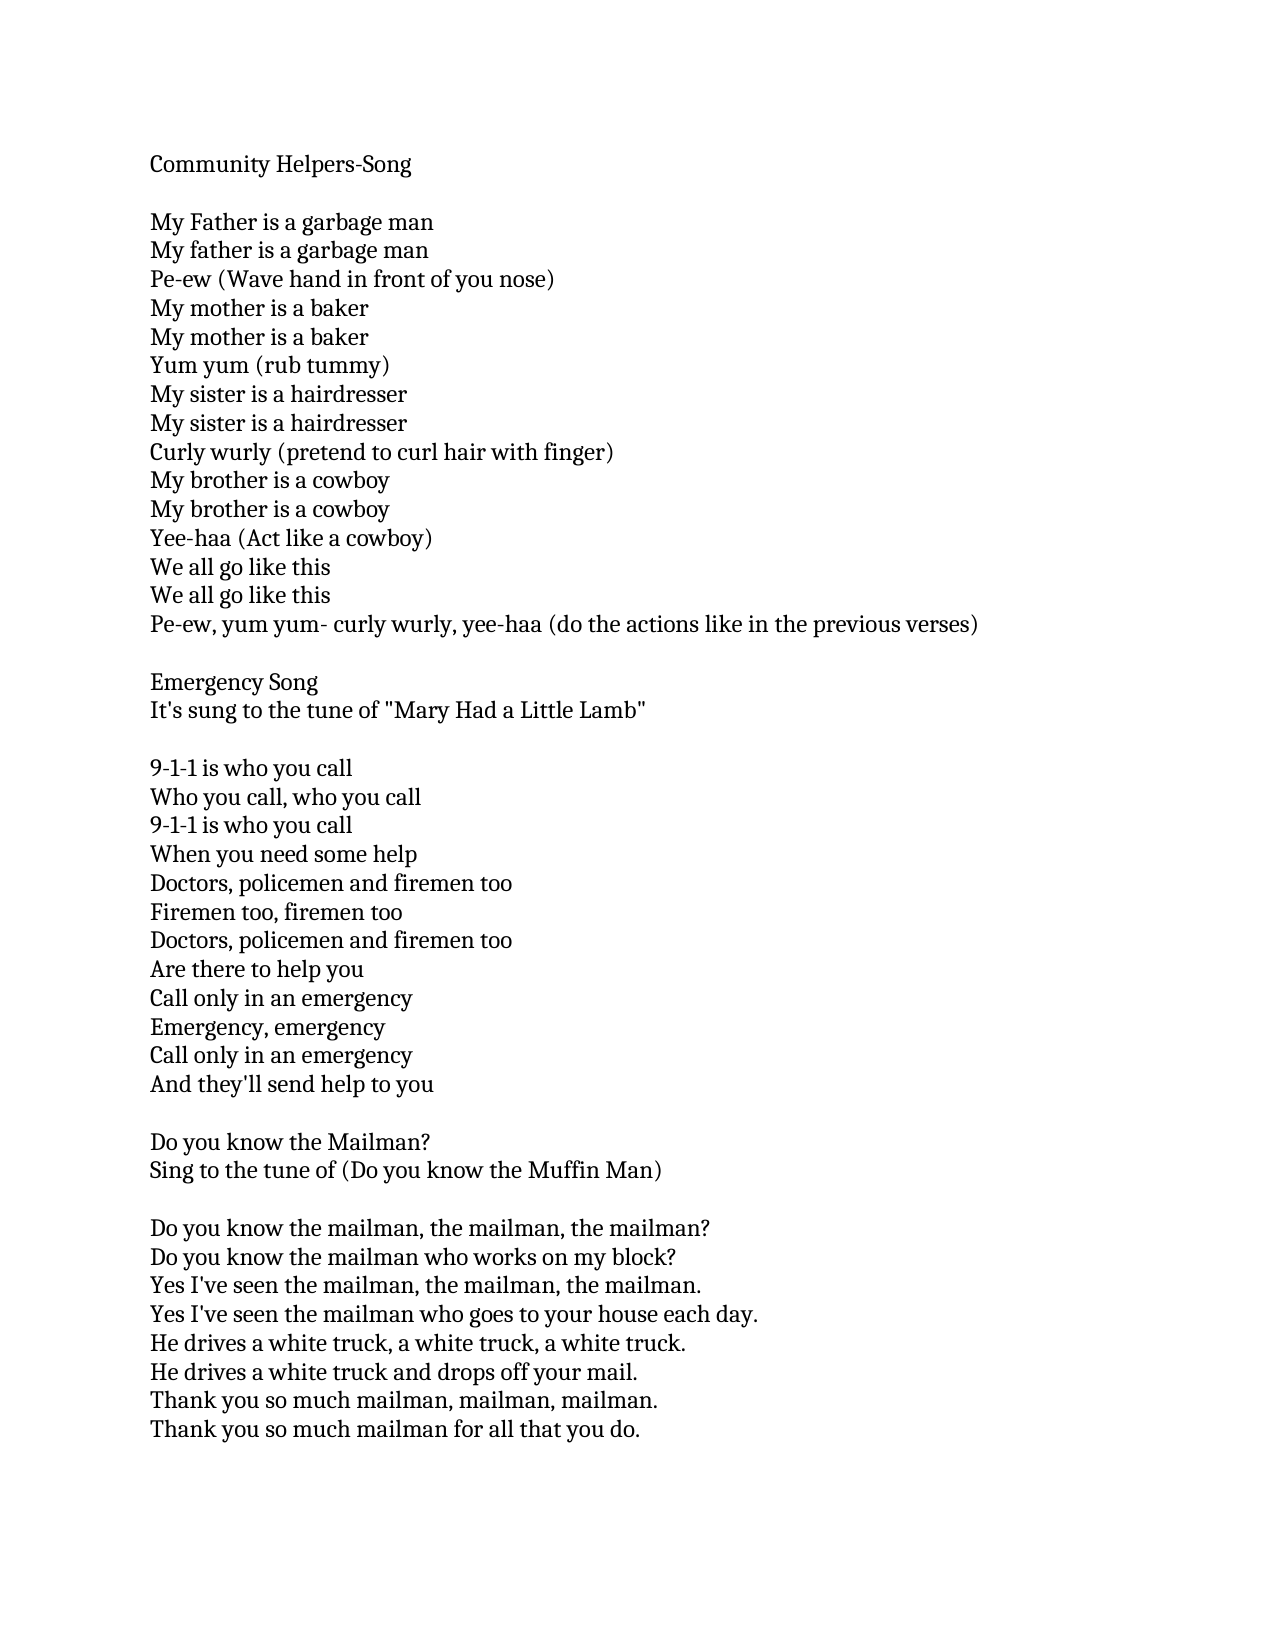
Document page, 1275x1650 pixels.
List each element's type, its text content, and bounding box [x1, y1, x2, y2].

text It's sung to the tune of "Mary Had a Little Lamb" [150, 696, 1125, 725]
text Curly wurly (pretend to curl hair with finger) [150, 437, 1125, 466]
text When you need some help [150, 840, 1125, 869]
text My father is a garbage man [150, 236, 1125, 265]
text 9-1-1 is who you call [150, 811, 1125, 840]
text Thank you so much mailman, mailman, mailman. [150, 1386, 1125, 1415]
text He drives a white truck, a white truck, a white truck. [150, 1329, 1125, 1357]
text My mother is a baker [150, 322, 1125, 351]
text My sister is a hairdresser [150, 409, 1125, 437]
text Thank you so much mailman for all that you do. [150, 1415, 1125, 1444]
text Firemen too, firemen too [150, 897, 1125, 926]
text My brother is a cowboy [150, 466, 1125, 495]
text Emergency Song [150, 667, 1125, 696]
text Are there to help you [150, 955, 1125, 984]
text Call only in an emergency [150, 1041, 1125, 1070]
text Pe-ew (Wave hand in front of you nose) [150, 265, 1125, 294]
text 9-1-1 is who you call [150, 754, 1125, 782]
text Who you call, who you call [150, 782, 1125, 811]
text We all go like this [150, 581, 1125, 610]
text We all go like this [150, 552, 1125, 581]
text Community Helpers-Song [150, 150, 1125, 179]
text And they'll send help to you [150, 1070, 1125, 1099]
text Yes I've seen the mailman, the mailman, the mailman. [150, 1271, 1125, 1300]
text He drives a white truck and drops off your mail. [150, 1357, 1125, 1386]
text Doctors, policemen and firemen too [150, 926, 1125, 955]
text Yee-haa (Act like a cowboy) [150, 524, 1125, 552]
text Emergency, emergency [150, 1012, 1125, 1041]
text Call only in an emergency [150, 984, 1125, 1012]
text My Father is a garbage man [150, 207, 1125, 236]
text My brother is a cowboy [150, 495, 1125, 524]
text Pe-ew, yum yum- curly wurly, yee-haa (do the actions like in the previous verses) [150, 610, 1125, 639]
text Sing to the tune of (Do you know the Muffin Man) [150, 1156, 1125, 1185]
text Yum yum (rub tummy) [150, 351, 1125, 380]
text Yes I've seen the mailman who goes to your house each day. [150, 1300, 1125, 1329]
text My mother is a baker [150, 294, 1125, 322]
text Doctors, policemen and firemen too [150, 869, 1125, 897]
text My sister is a hairdresser [150, 380, 1125, 409]
text Do you know the mailman who works on my block? [150, 1242, 1125, 1271]
text Do you know the mailman, the mailman, the mailman? [150, 1214, 1125, 1242]
text Do you know the Mailman? [150, 1127, 1125, 1156]
